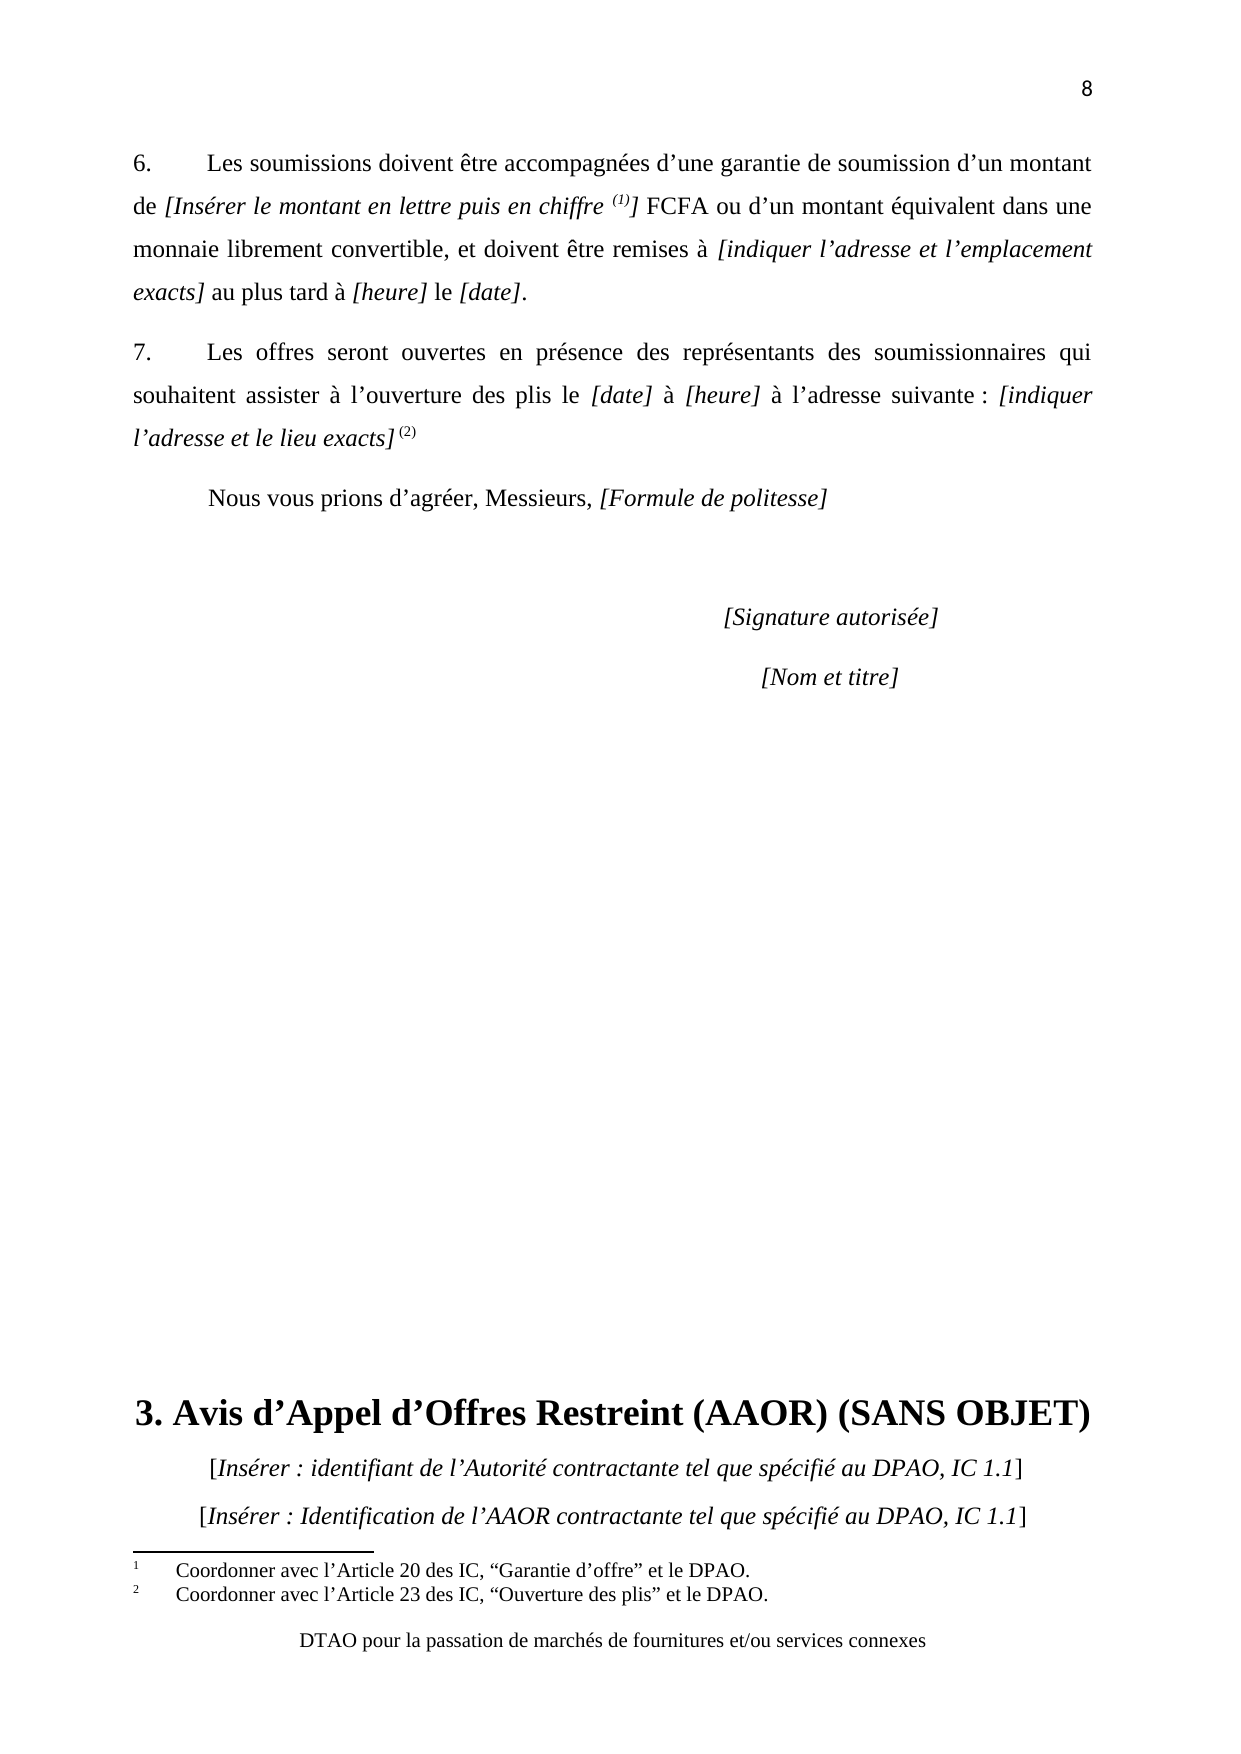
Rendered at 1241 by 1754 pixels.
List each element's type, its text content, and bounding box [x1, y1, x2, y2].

text [Insérer : Identification de l’AAOR contractante tel que spécifié au DPAO, IC 1.1] [133, 1501, 1093, 1529]
text Nous vous prions d’agréer, Messieurs, [Formule de politesse] [208, 483, 1093, 512]
text [Nom et titre] [133, 662, 1093, 691]
text [Insérer : identifiant de l’Autorité contractante tel que spécifié au DPAO, IC 1.1] [133, 1453, 1093, 1482]
text 7. Les offres seront ouvertes en présence des représentants des soumissionnaires qui souhaitent assister à l’ouverture des plis le [date] à [heure] à l’adresse suivante : [indiquer l’adresse et le lieu exacts] () [133, 337, 1093, 452]
text [Signature autorisée] [133, 602, 1093, 631]
text 6. Les soumissions doivent être accompagnées d’une garantie de soumission d’un montant de [Insérer le montant en lettre puis en chiffre ()] FCFA ou d’un montant équivalent dans une monnaie librement convertible, et doivent être remises à [indiquer l’adresse et l’emplacement exacts] au plus tard à [heure] le [date]. [133, 148, 1093, 306]
list 3. Avis d’Appel d’Offres Restreint (AAOR) (SANS OBJET) [133, 1390, 1093, 1433]
